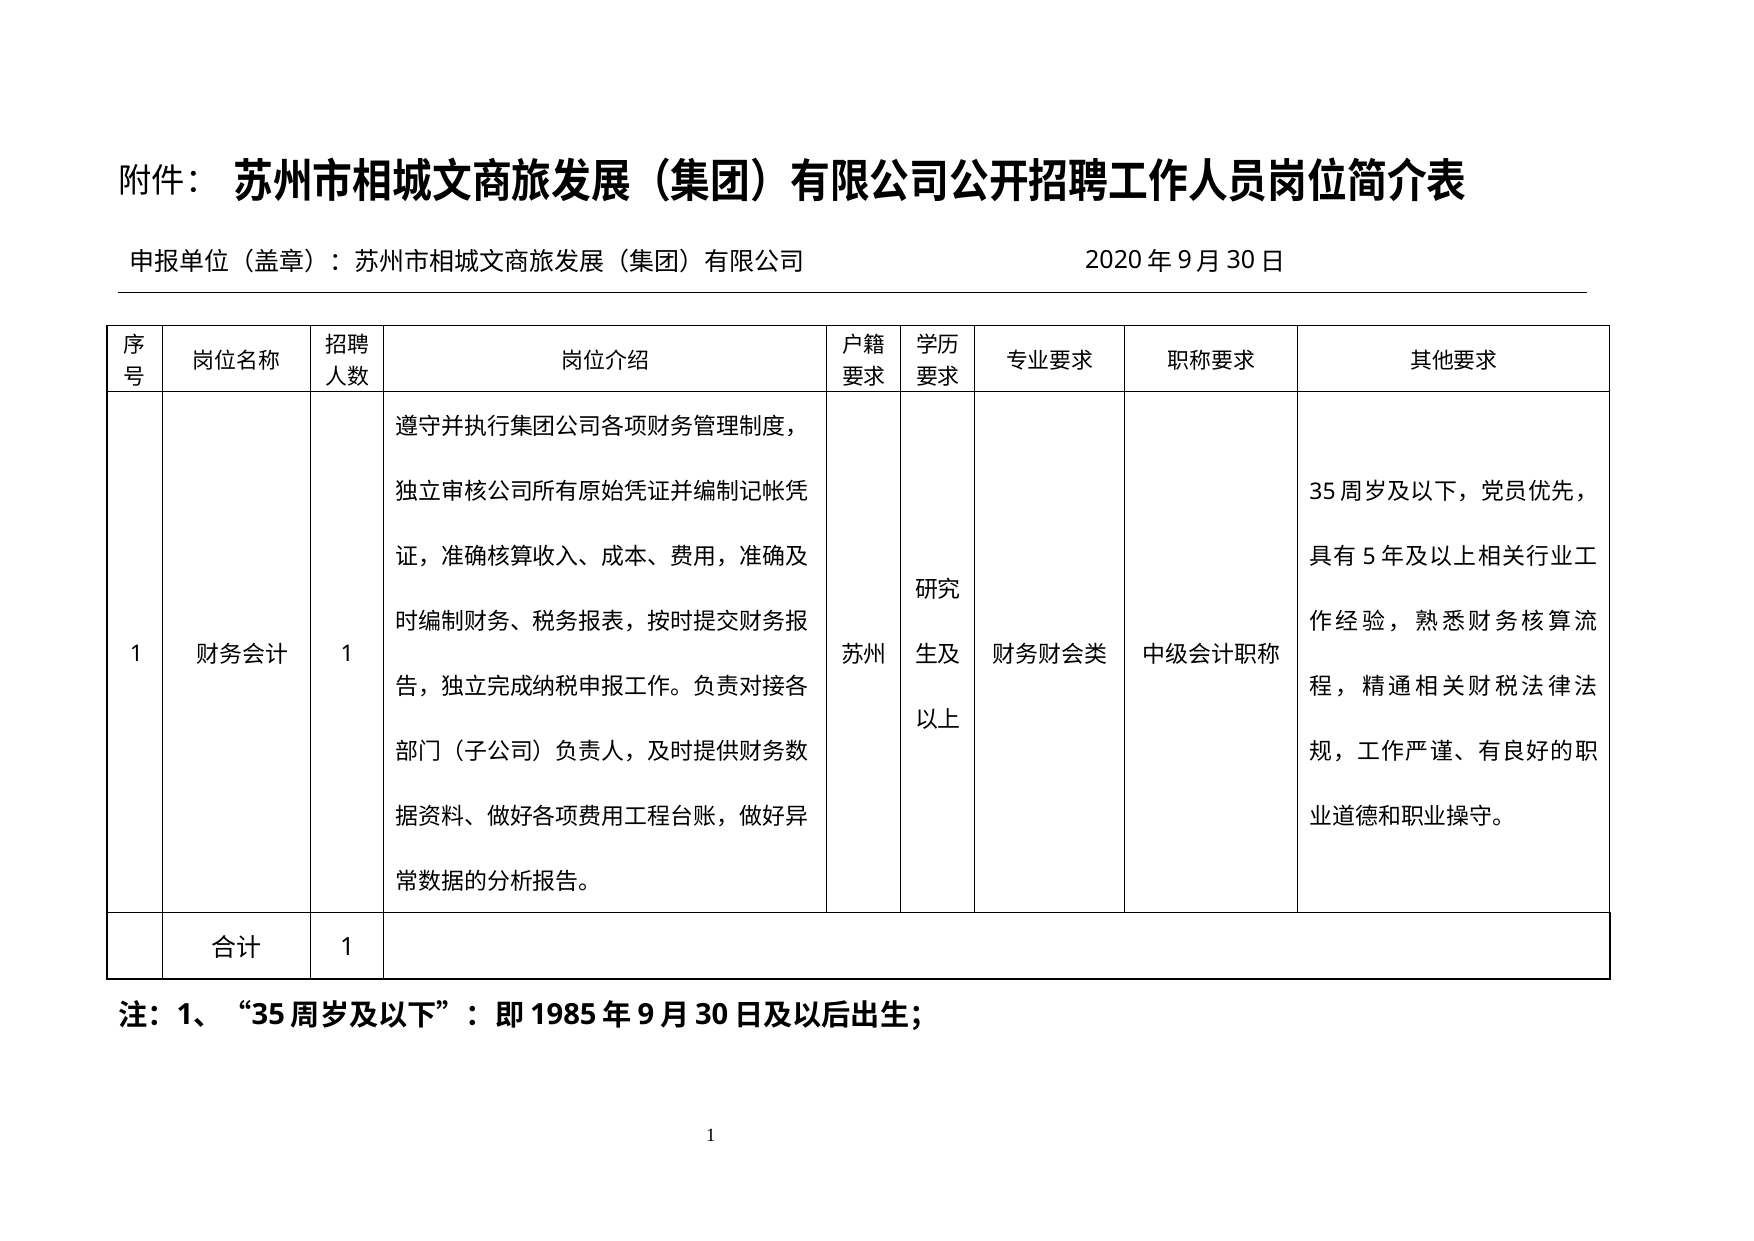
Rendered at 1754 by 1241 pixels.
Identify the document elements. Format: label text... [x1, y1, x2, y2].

table_cell 其他要求 [1298, 326, 1609, 391]
table_cell 35周岁及以下，党员优先，具有5年及以上相关行业工作经验，熟悉财务核算流程，精通相关财税法律法规，工作严谨、有良好的职业道德和职业操守。 [1298, 392, 1609, 912]
table_cell 职称要求 [1125, 326, 1297, 391]
table_cell 岗位名称 [163, 326, 310, 391]
table_cell 遵守并执行集团公司各项财务管理制度，独立审核公司所有原始凭证并编制记帐凭证，准确核算收入、成本、费用，准确及时编制财务、税务报表，按时提交财务报告，独立完成纳税申报工作。负责对接各部门（子公司）负责人，及时提供财务数据资料、做好各项费用工程台账，做好异常数据的分析报告。 [384, 392, 826, 912]
table_cell 中级会计职称 [1125, 392, 1297, 912]
table_cell 财务财会类 [975, 392, 1124, 912]
table_cell 专业要求 [975, 326, 1124, 391]
text 注：1、“35周岁及以下”：即1985年9月30日及以后出生； [118, 980, 1576, 1045]
table_header 附件： 苏州市相城文商旅发展（集团）有限公司公开招聘工作人员岗位简介表 [107, 129, 1587, 227]
table_cell 1 [311, 913, 383, 978]
table_cell 序号 [108, 326, 162, 391]
table_cell 1 [108, 392, 162, 912]
table_cell [384, 913, 1609, 978]
table_cell [108, 913, 162, 978]
table_cell 学历要求 [901, 326, 974, 391]
table_cell [107, 227, 1587, 325]
table_cell 财务会计 [163, 392, 310, 912]
table_cell 岗位介绍 [384, 326, 826, 391]
table_cell 研究生及以上 [901, 392, 974, 912]
table_cell 招聘 人数 [311, 326, 383, 391]
table_cell 合计 [163, 913, 310, 978]
table_cell 1 [311, 392, 383, 912]
table_cell 苏州 [827, 392, 900, 912]
table_cell 户籍要求 [827, 326, 900, 391]
